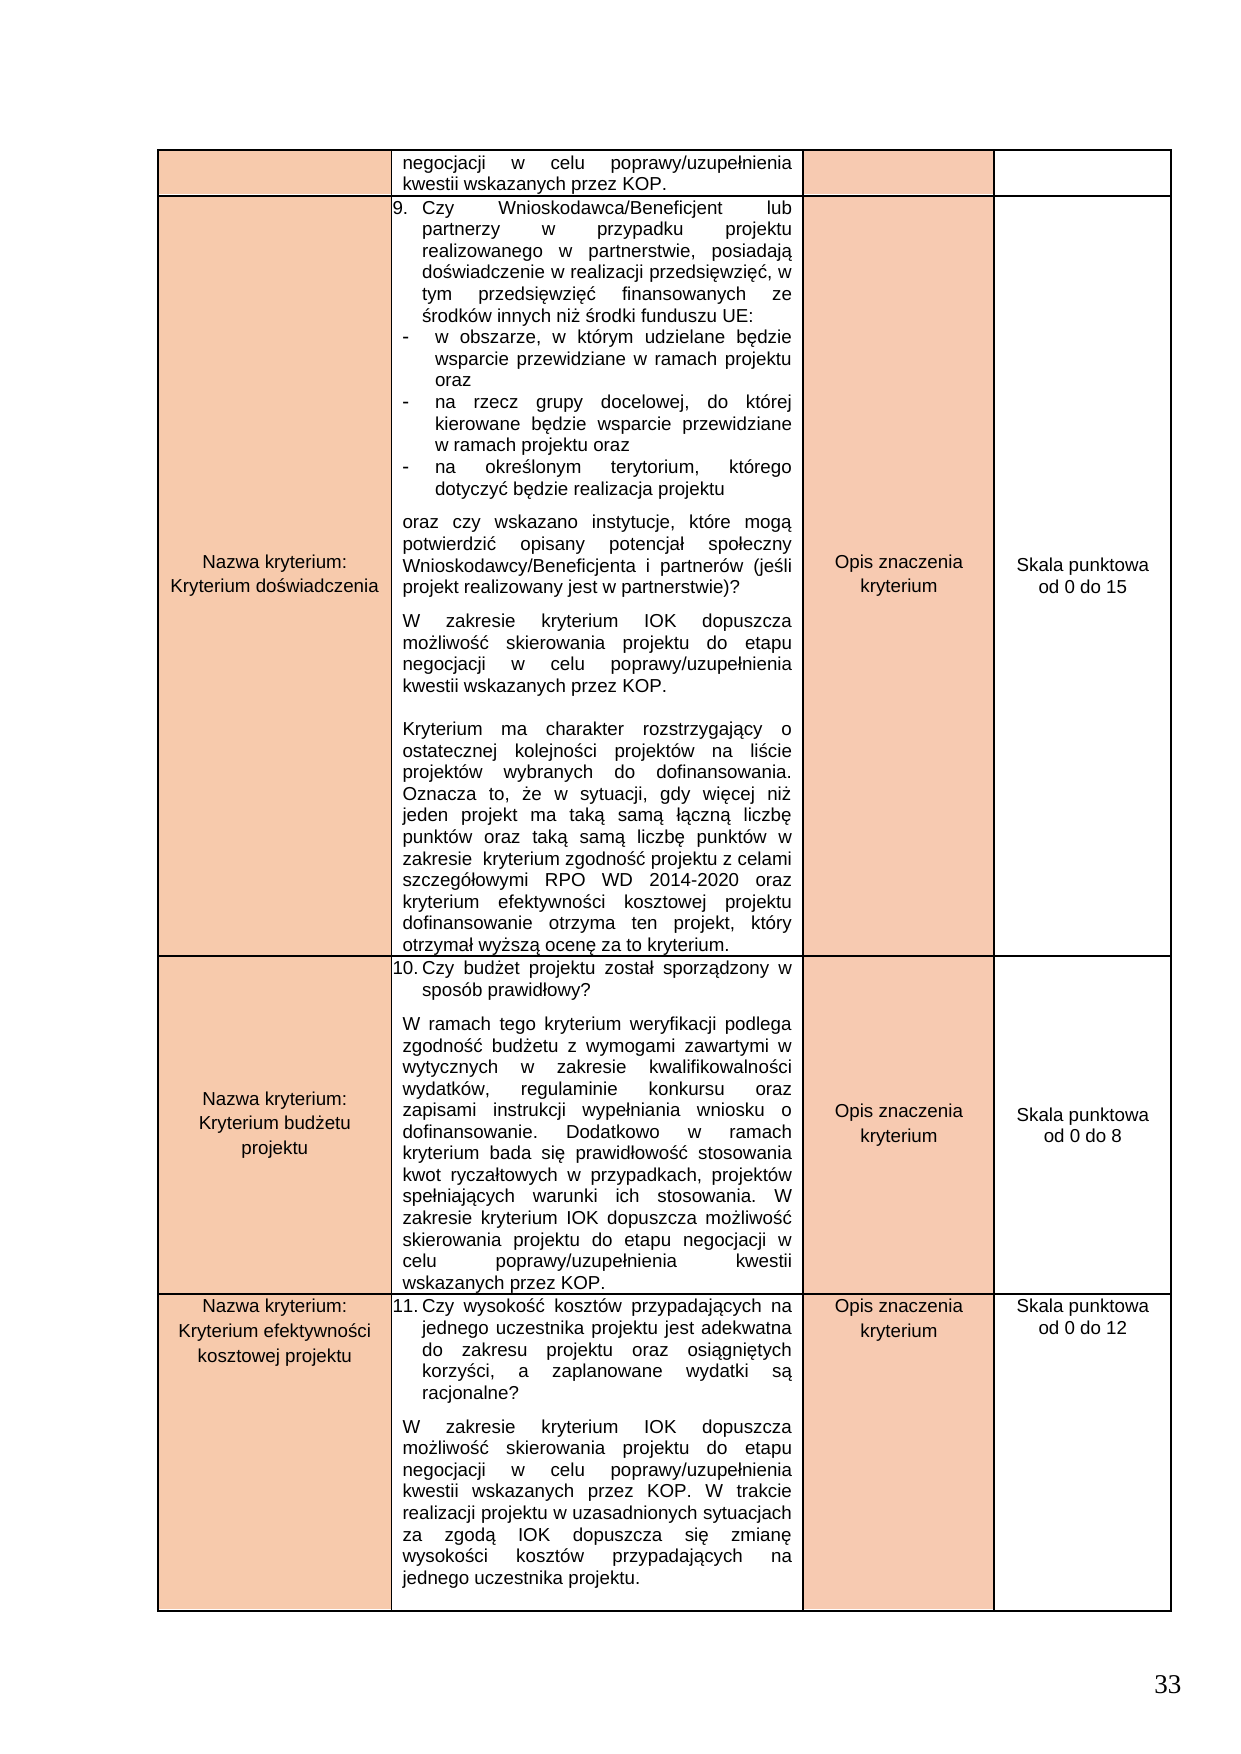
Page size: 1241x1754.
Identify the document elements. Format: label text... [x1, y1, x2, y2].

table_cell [392, 151, 802, 194]
table_cell Czy Wnioskodawca/Beneficjent lub partnerzy w przypadku projektu realizowanego w partnerstwie, posiadają doświadczenie w realizacji przedsięwzięć, w tym przedsięwzięć finansowanych ze środków innych niż środki funduszu UE: w obszarze, w którym udzielane będzie wsparcie przewidziane w ramach projektu oraz na rzecz grupy docelowej, do której kierowane będzie wsparcie przewidziane w ramach projektu oraz na określonym terytorium, którego dotyczyć będzie realizacja projektu oraz czy wskazano instytucje, które mogą potwierdzić opisany potencjał społeczny Wnioskodawcy/Beneficjenta i partnerów (jeśli projekt realizowany jest w partnerstwie)? W zakresie kryterium IOK dopuszcza możliwość skierowania projektu do etapu negocjacji w celu poprawy/uzupełnienia kwestii wskazanych przez KOP. Kryterium ma charakter rozstrzygający o ostatecznej kolejności projektów na liście projektów wybranych do dofinansowania. Oznacza to, że w sytuacji, gdy więcej niż jeden projekt ma taką samą łączną liczbę punktów oraz taką samą liczbę punktów w zakresie kryterium zgodność projektu z celami szczegółowymi RPO WD 2014-2020 oraz kryterium efektywności kosztowej projektu dofinansowanie otrzyma ten projekt, który otrzymał wyższą ocenę za to kryterium. [392, 197, 802, 955]
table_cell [804, 151, 993, 194]
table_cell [159, 1295, 391, 1609]
table_cell Czy budżet projektu został sporządzony w sposób prawidłowy? W ramach tego kryterium weryfikacji podlega zgodność budżetu z wymogami zawartymi w wytycznych w zakresie kwalifikowalności wydatków, regulaminie konkursu oraz zapisami instrukcji wypełniania wniosku o dofinansowanie. Dodatkowo w ramach kryterium bada się prawidłowość stosowania kwot ryczałtowych w przypadkach, projektów spełniających warunki ich stosowania. W zakresie kryterium IOK dopuszcza możliwość skierowania projektu do etapu negocjacji w celu poprawy/uzupełnienia kwestii wskazanych przez KOP. [392, 957, 802, 1293]
table_cell Skala punktowa od 0 do 8 [995, 957, 1170, 1293]
table_cell Skala punktowa od 0 do 15 [995, 197, 1170, 955]
table_cell Nazwa kryterium: Kryterium budżetu projektu [159, 957, 391, 1293]
table_cell Nazwa kryterium: Kryterium doświadczenia [159, 197, 391, 955]
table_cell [159, 151, 391, 194]
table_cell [804, 1295, 993, 1609]
table_cell Opis znaczenia kryterium [804, 197, 993, 955]
table_cell Opis znaczenia kryterium [804, 957, 993, 1293]
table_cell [995, 1295, 1170, 1609]
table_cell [995, 151, 1170, 194]
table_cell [392, 1295, 802, 1609]
